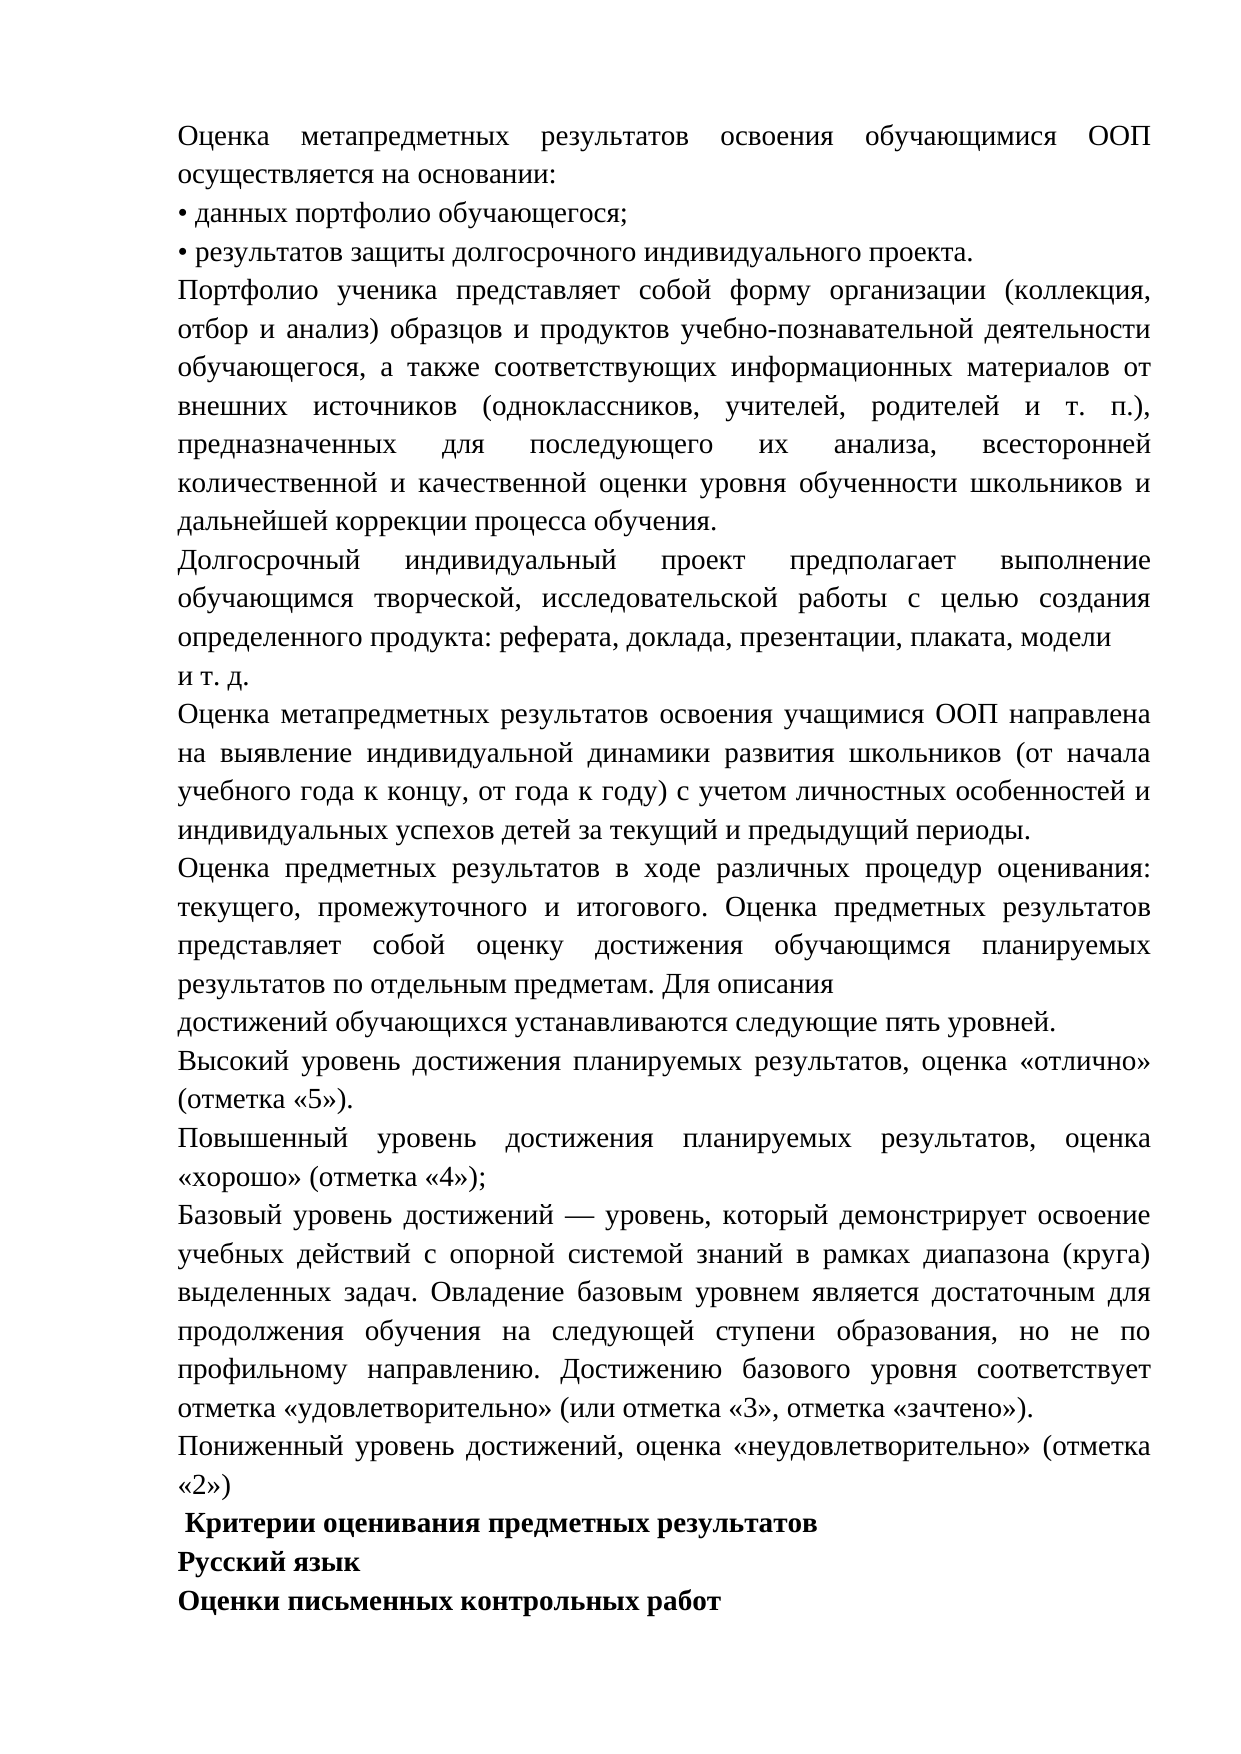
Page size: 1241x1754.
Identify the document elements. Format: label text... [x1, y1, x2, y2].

text достижений обучающихся устанавливаются следующие пять уровней. [177, 1004, 1152, 1038]
text Русский язык [177, 1544, 1152, 1578]
text Оценка метапредметных результатов освоения обучающимися ООП осуществляется на основании: [177, 118, 1152, 190]
text Долгосрочный индивидуальный проект предполагает выполнение обучающимся творческой, исследовательской работы с целью создания определенного продукта: реферата, доклада, презентации, плаката, модели [177, 542, 1152, 653]
text Оценки письменных контрольных работ [177, 1583, 1152, 1616]
text и т. д. [177, 658, 1152, 691]
text Повышенный уровень достижения планируемых результатов, оценка «хорошо» (отметка «4»); [177, 1120, 1152, 1192]
text Критерии оценивания предметных результатов [177, 1506, 1152, 1539]
text Портфолио ученика представляет собой форму организации (коллекция, отбор и анализ) образцов и продуктов учебно-познавательной деятельности обучающегося, а также соответствующих информационных материалов от внешних источников (одноклассников, учителей, родителей и т. п.), предназначенных для последующего их анализа, всесторонней количественной и качественной оценки уровня обученности школьников и дальнейшей коррекции процесса обучения. [177, 272, 1152, 537]
text Базовый уровень достижений — уровень, который демонстрирует освоение учебных действий с опорной системой знаний в рамках диапазона (круга) выделенных задач. Овладение базовым уровнем является достаточным для продолжения обучения на следующей ступени образования, но не по профильному направлению. Достижению базового уровня соответствует отметка «удовлетворительно» (или отметка «3», отметка «зачтено»). [177, 1197, 1152, 1423]
text • данных портфолио обучающегося; [177, 195, 1152, 229]
text • результатов защиты долгосрочного индивидуального проекта. [177, 234, 1152, 267]
text Пониженный уровень достижений, оценка «неудовлетворительно» (отметка «2») [177, 1428, 1152, 1501]
text Оценка предметных результатов в ходе различных процедур оценивания: текущего, промежуточного и итогового. Оценка предметных результатов представляет собой оценку достижения обучающимся планируемых результатов по отдельным предметам. Для описания [177, 850, 1152, 999]
text Оценка метапредметных результатов освоения учащимися ООП направлена на выявление индивидуальной динамики развития школьников (от начала учебного года к концу, от года к году) с учетом личностных особенностей и индивидуальных успехов детей за текущий и предыдущий периоды. [177, 696, 1152, 845]
text Высокий уровень достижения планируемых результатов, оценка «отлично» (отметка «5»). [177, 1043, 1152, 1115]
